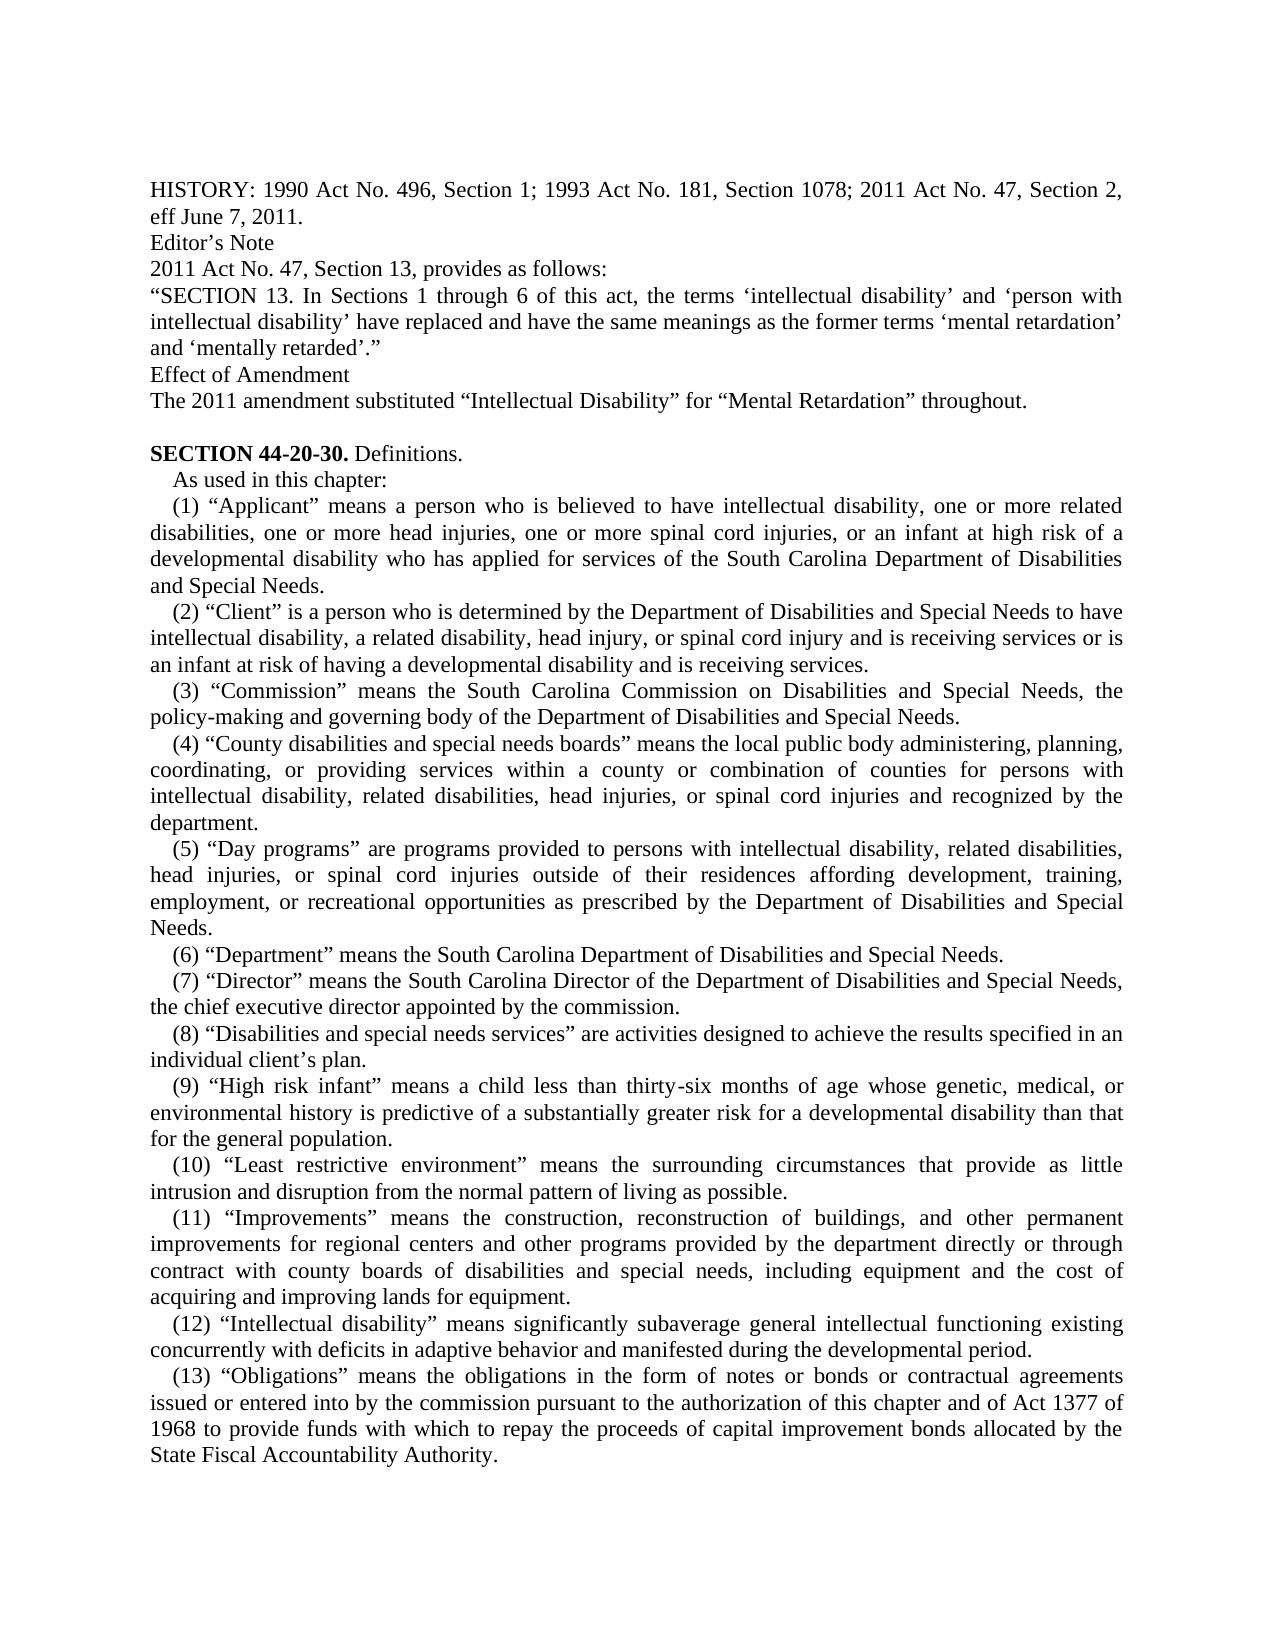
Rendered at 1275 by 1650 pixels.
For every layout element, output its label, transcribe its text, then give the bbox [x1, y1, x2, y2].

text The 2011 amendment substituted “Intellectual Disability” for “Mental Retardation” throughout. [150, 387, 1125, 413]
text (10) “Least restrictive environment” means the surrounding circumstances that provide as little intrusion and disruption from the normal pattern of living as possible. [150, 1151, 1125, 1204]
text (7) “Director” means the South Carolina Director of the Department of Disabilities and Special Needs, the chief executive director appointed by the commission. [150, 967, 1125, 1020]
text “SECTION 13. In Sections 1 through 6 of this act, the terms ‘intellectual disability’ and ‘person with intellectual disability’ have replaced and have the same meanings as the former terms ‘mental retardation’ and ‘mentally retarded’.” [150, 282, 1125, 361]
text (6) “Department” means the South Carolina Department of Disabilities and Special Needs. [150, 941, 1125, 967]
text (4) “County disabilities and special needs boards” means the local public body administering, planning, coordinating, or providing services within a county or combination of counties for persons with intellectual disability, related disabilities, head injuries, or spinal cord injuries and recognized by the department. [150, 730, 1125, 835]
text (11) “Improvements” means the construction, reconstruction of buildings, and other permanent improvements for regional centers and other programs provided by the department directly or through contract with county boards of disabilities and special needs, including equipment and the cost of acquiring and improving lands for equipment. [150, 1204, 1125, 1309]
text (1) “Applicant” means a person who is believed to have intellectual disability, one or more related disabilities, one or more head injuries, one or more spinal cord injuries, or an infant at high risk of a developmental disability who has applied for services of the South Carolina Department of Disabilities and Special Needs. [150, 493, 1125, 598]
text HISTORY: 1990 Act No. 496, Section 1; 1993 Act No. 181, Section 1078; 2011 Act No. 47, Section 2, eff June 7, 2011. [150, 176, 1125, 229]
text (5) “Day programs” are programs provided to persons with intellectual disability, related disabilities, head injuries, or spinal cord injuries outside of their residences affording development, training, employment, or recreational opportunities as prescribed by the Department of Disabilities and Special Needs. [150, 835, 1125, 941]
text (9) “High risk infant” means a child less than thirty-six months of age whose genetic, medical, or environmental history is predictive of a substantially greater risk for a developmental disability than that for the general population. [150, 1072, 1125, 1151]
text As used in this chapter: [150, 466, 1125, 493]
text SECTION 44-20-30. Definitions. [150, 440, 1125, 466]
text (8) “Disabilities and special needs services” are activities designed to achieve the results specified in an individual client’s plan. [150, 1020, 1125, 1072]
text Effect of Amendment [150, 361, 1125, 387]
text 2011 Act No. 47, Section 13, provides as follows: [150, 255, 1125, 282]
text (2) “Client” is a person who is determined by the Department of Disabilities and Special Needs to have intellectual disability, a related disability, head injury, or spinal cord injury and is receiving services or is an infant at risk of having a developmental disability and is receiving services. [150, 598, 1125, 677]
text (12) “Intellectual disability” means significantly subaverage general intellectual functioning existing concurrently with deficits in adaptive behavior and manifested during the developmental period. [150, 1309, 1125, 1362]
text (3) “Commission” means the South Carolina Commission on Disabilities and Special Needs, the policy-making and governing body of the Department of Disabilities and Special Needs. [150, 677, 1125, 730]
text (13) “Obligations” means the obligations in the form of notes or bonds or contractual agreements issued or entered into by the commission pursuant to the authorization of this chapter and of Act 1377 of 1968 to provide funds with which to repay the proceeds of capital improvement bonds allocated by the State Fiscal Accountability Authority. [150, 1362, 1125, 1468]
text Editor’s Note [150, 229, 1125, 255]
